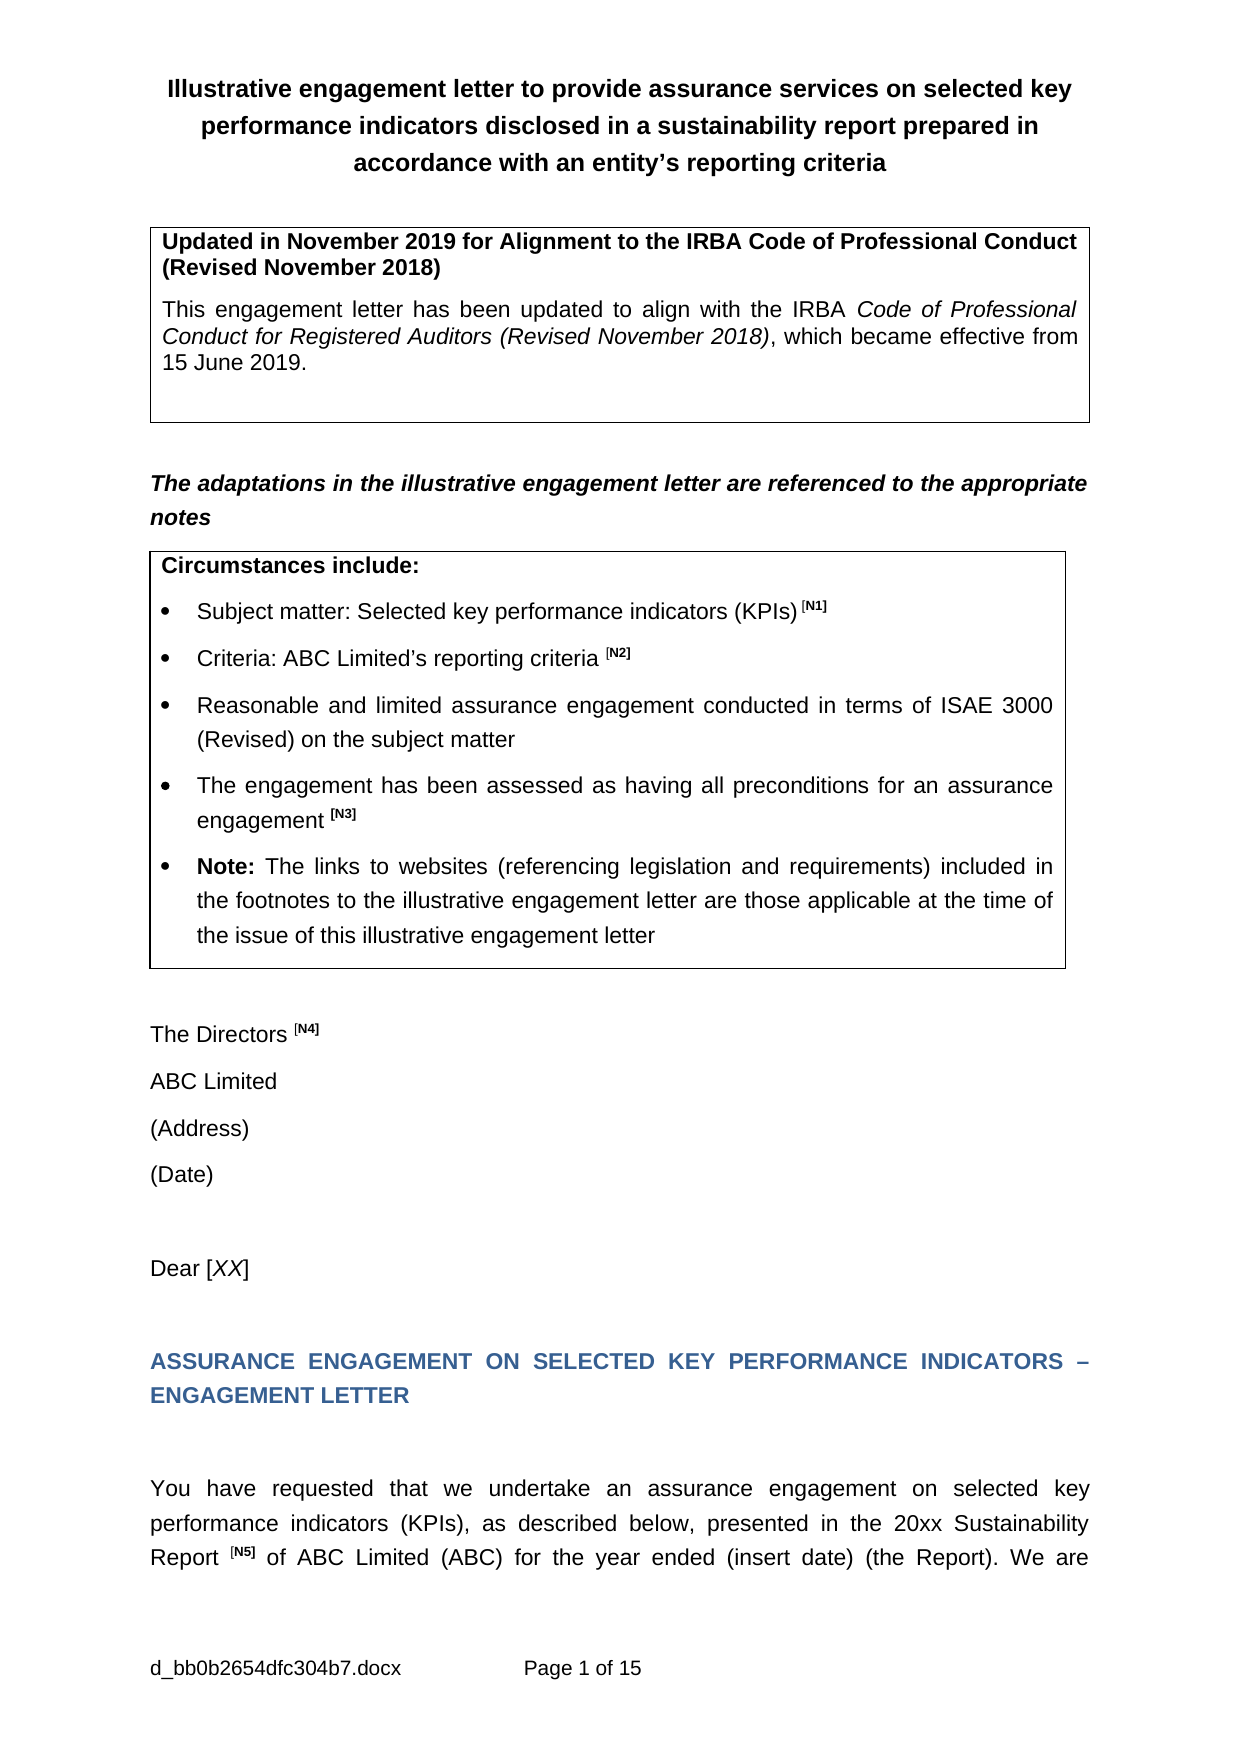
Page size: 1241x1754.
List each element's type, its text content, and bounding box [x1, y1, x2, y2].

subtitle ASSURANCE ENGAGEMENT ON SELECTED KEY PERFORMANCE INDICATORS – ENGAGEMENT LETTER [150, 1348, 1090, 1408]
table_header Circumstances include: Subject matter: Selected key performance indicators (KPIs) [N1] Criteria: ABC Limited’s reporting criteria [N2] Reasonable and limited assurance engagement conducted in terms of ISAE 3000 (Revised) on the subject matter The engagement has been assessed as having all preconditions for an assurance engagement [N3] Note: The links to websites (referencing legislation and requirements) included in the footnotes to the illustrative engagement letter are those applicable at the time of the issue of this illustrative engagement letter [151, 552, 1065, 967]
text ABC Limited [150, 1068, 1090, 1094]
text The adaptations in the illustrative engagement letter are referenced to the appropriate notes [150, 470, 1090, 530]
text The Directors [N4] [150, 1021, 1090, 1048]
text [150, 1475, 1090, 1570]
text Dear [XX] [150, 1254, 1090, 1281]
table_header Updated in November 2019 for Alignment to the IRBA Code of Professional Conduct (Revised November 2018) This engagement letter has been updated to align with the IRBA Code of Professional Conduct for Registered Auditors (Revised November 2018), which became effective from 15 June 2019. [151, 228, 1089, 422]
text (Address) [150, 1114, 1090, 1141]
text (Date) [150, 1161, 1090, 1188]
